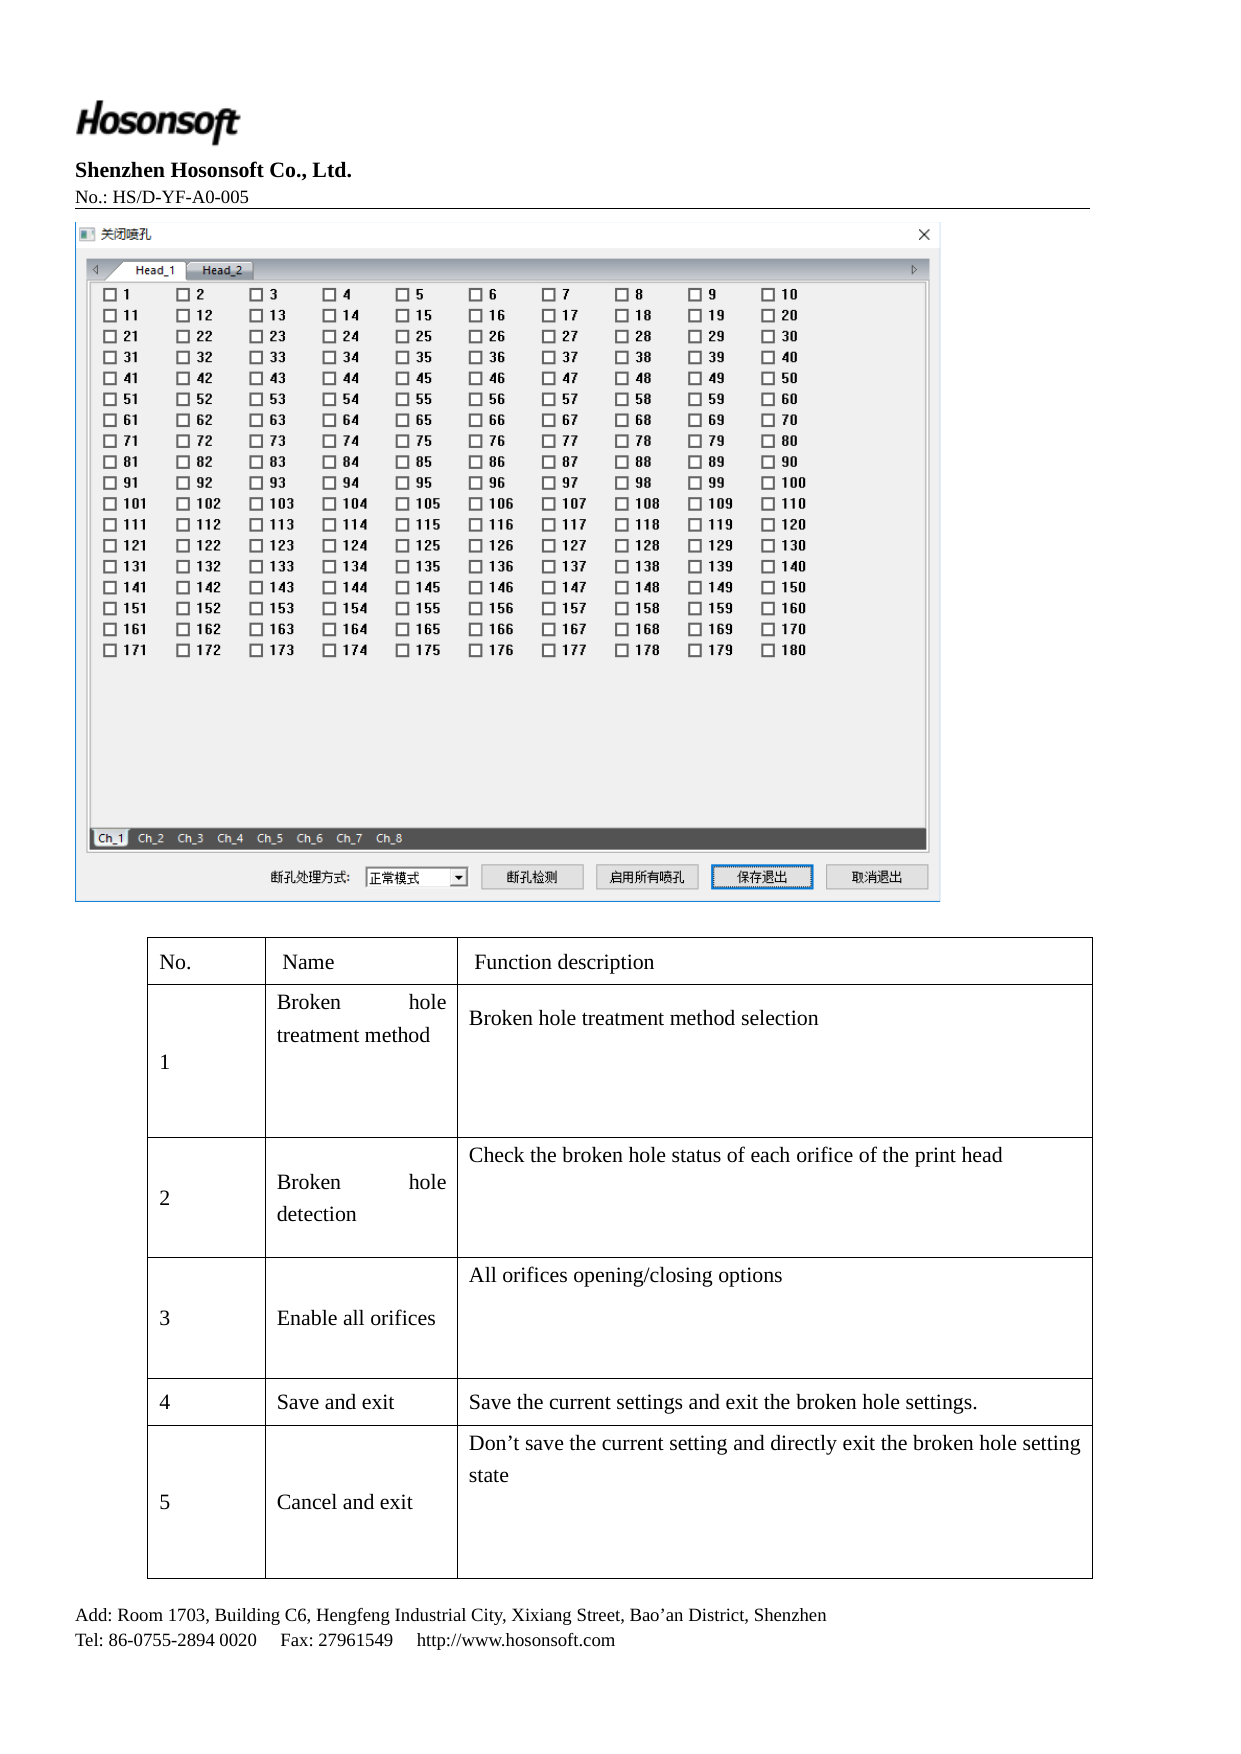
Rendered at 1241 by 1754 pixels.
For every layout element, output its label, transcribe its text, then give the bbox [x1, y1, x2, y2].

table_cell Save the current settings and exit the broken hole settings. [458, 1379, 1092, 1425]
table_cell All orifices opening/closing options [458, 1258, 1092, 1377]
table_cell 2 [148, 1138, 265, 1257]
picture [75, 222, 941, 902]
table_cell Check the broken hole status of each orifice of the print head [458, 1138, 1092, 1257]
table_cell Broken hole detection [266, 1138, 457, 1257]
table_cell Broken hole treatment method selection [458, 985, 1092, 1137]
table_cell 3 [148, 1258, 265, 1377]
table_cell 1 [148, 985, 265, 1137]
table_header Function description [458, 938, 1092, 984]
table_cell Enable all orifices [266, 1258, 457, 1377]
table_cell 4 [148, 1379, 265, 1425]
table_cell Broken hole treatment method [266, 985, 457, 1137]
table_header Name [266, 938, 457, 984]
table_cell 5 [148, 1426, 265, 1577]
table_cell Don’t save the current setting and directly exit the broken hole setting state [458, 1426, 1092, 1577]
picture [75, 88, 247, 158]
table_cell Cancel and exit [266, 1426, 457, 1577]
table_cell Save and exit [266, 1379, 457, 1425]
table_header No. [148, 938, 265, 984]
